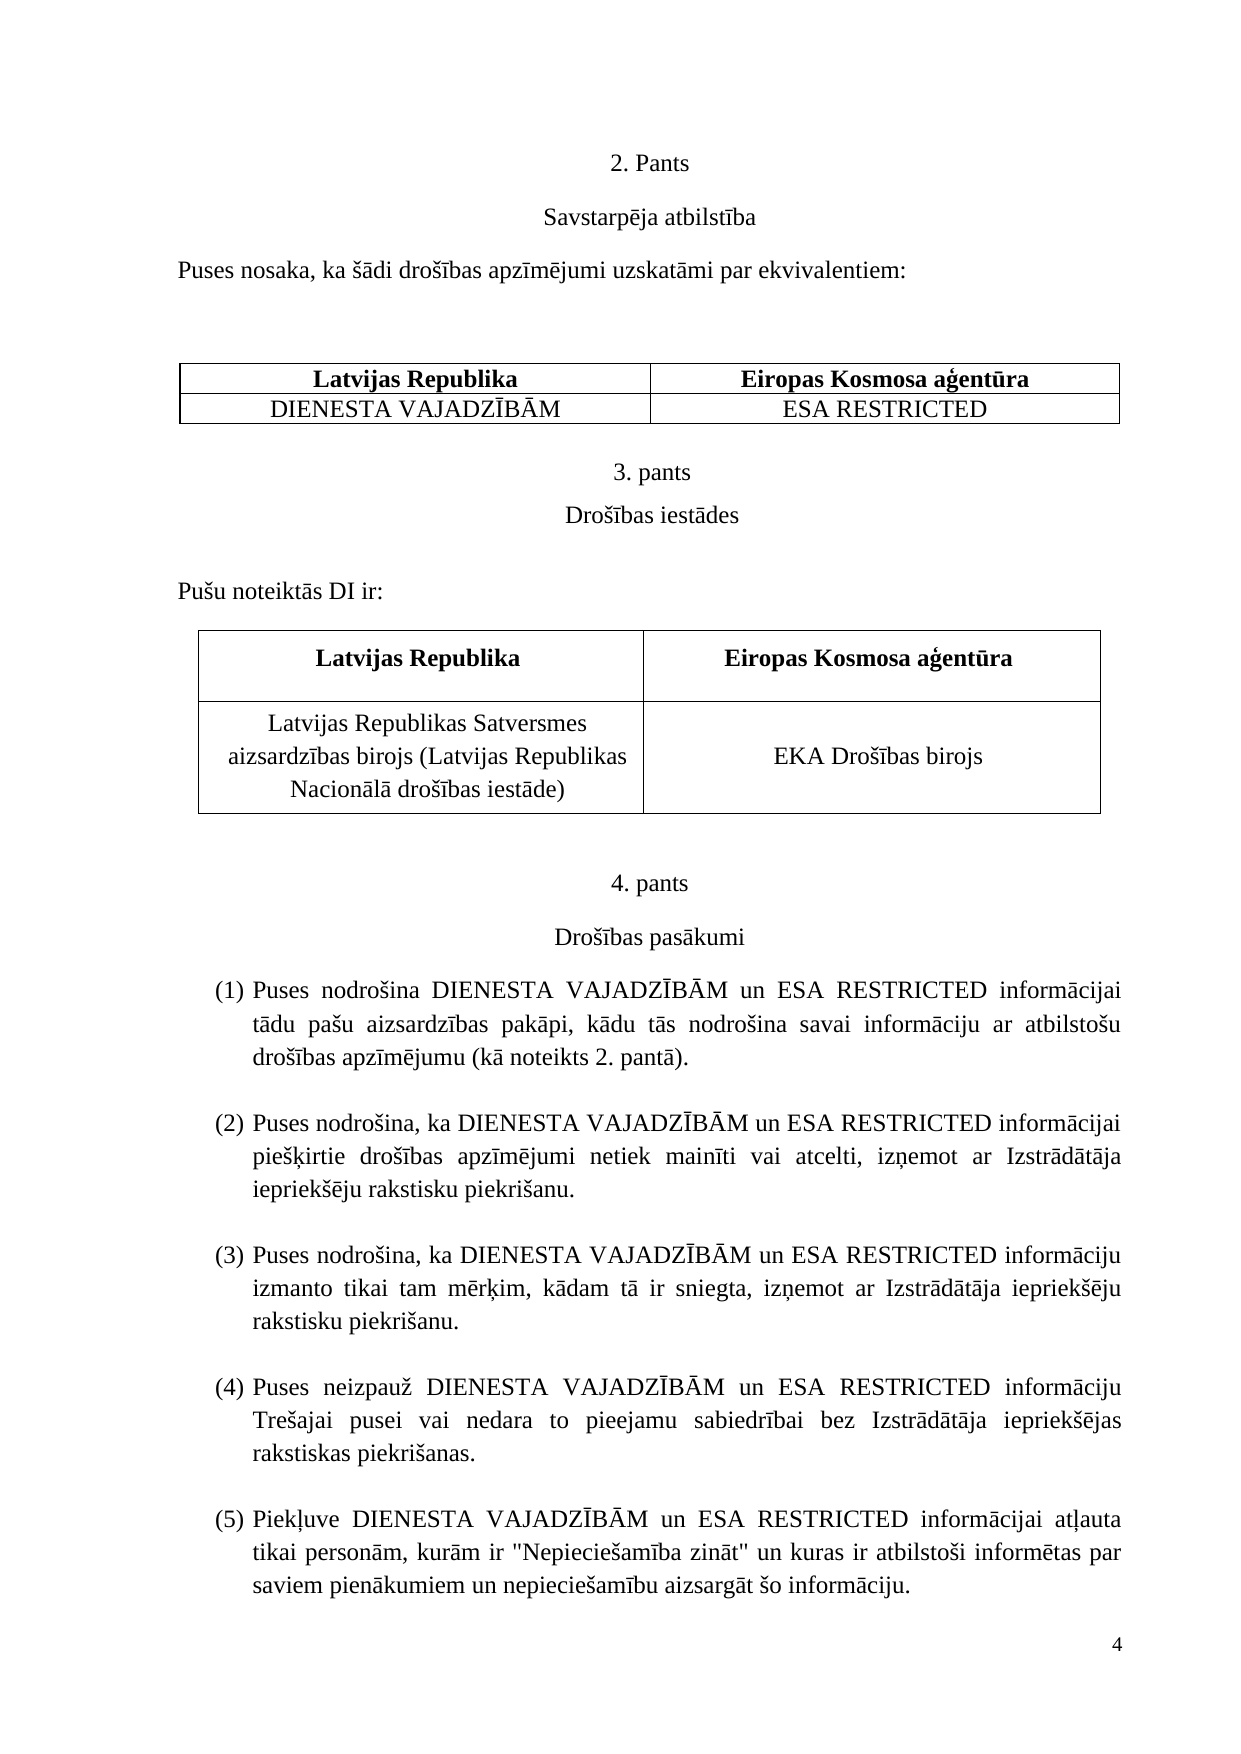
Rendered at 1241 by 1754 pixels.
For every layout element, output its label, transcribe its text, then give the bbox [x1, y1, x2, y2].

table_header Eiropas Kosmosa aģentūra [651, 364, 1119, 393]
table_cell Latvijas Republikas Satversmes aizsardzības birojs (Latvijas Republikas Nacionālā drošības iestāde) [199, 702, 643, 813]
list Puses nodrošina DIENESTA VAJADZĪBĀM un ESA RESTRICTED informācijai tādu pašu aizsardzības pakāpi, kādu tās nodrošina savai informāciju ar atbilstošu drošības apzīmējumu (kā noteikts 2. pantā). [215, 976, 1122, 1070]
table_header Latvijas Republika [199, 631, 643, 701]
list Puses neizpauž DIENESTA VAJADZĪBĀM un ESA RESTRICTED informāciju Trešajai pusei vai nedara to pieejamu sabiedrībai bez Izstrādātāja iepriekšējas rakstiskas piekrišanas. [215, 1372, 1122, 1467]
text 2. Pants [177, 148, 1122, 176]
table_cell EKA Drošības birojs [644, 702, 1100, 813]
text Savstarpēja atbilstība [177, 202, 1122, 230]
text 3. pants [177, 457, 1127, 486]
table_header Latvijas Republika [181, 364, 650, 393]
text Drošības iestādes [177, 500, 1127, 529]
list Piekļuve DIENESTA VAJADZĪBĀM un ESA RESTRICTED informācijai atļauta tikai personām, kurām ir "Nepieciešamība zināt" un kuras ir atbilstoši informētas par saviem pienākumiem un nepieciešamību aizsargāt šo informāciju. [215, 1504, 1122, 1599]
list Puses nodrošina, ka DIENESTA VAJADZĪBĀM un ESA RESTRICTED informācijai piešķirtie drošības apzīmējumi netiek mainīti vai atcelti, izņemot ar Izstrādātāja iepriekšēju rakstisku piekrišanu. [215, 1108, 1122, 1202]
list Puses nodrošina, ka DIENESTA VAJADZĪBĀM un ESA RESTRICTED informāciju izmanto tikai tam mērķim, kādam tā ir sniegta, izņemot ar Izstrādātāja iepriekšēju rakstisku piekrišanu. [215, 1240, 1122, 1334]
text 4. pants [177, 868, 1122, 897]
text Drošības pasākumi [177, 922, 1122, 951]
table_cell ESA RESTRICTED [651, 394, 1119, 423]
text Puses nosaka, ka šādi drošības apzīmējumi uzskatāmi par ekvivalentiem: [177, 255, 1122, 284]
table_header Eiropas Kosmosa aģentūra [644, 631, 1100, 701]
text Pušu noteiktās DI ir: [177, 576, 1122, 605]
table_cell DIENESTA VAJADZĪBĀM [181, 394, 650, 423]
